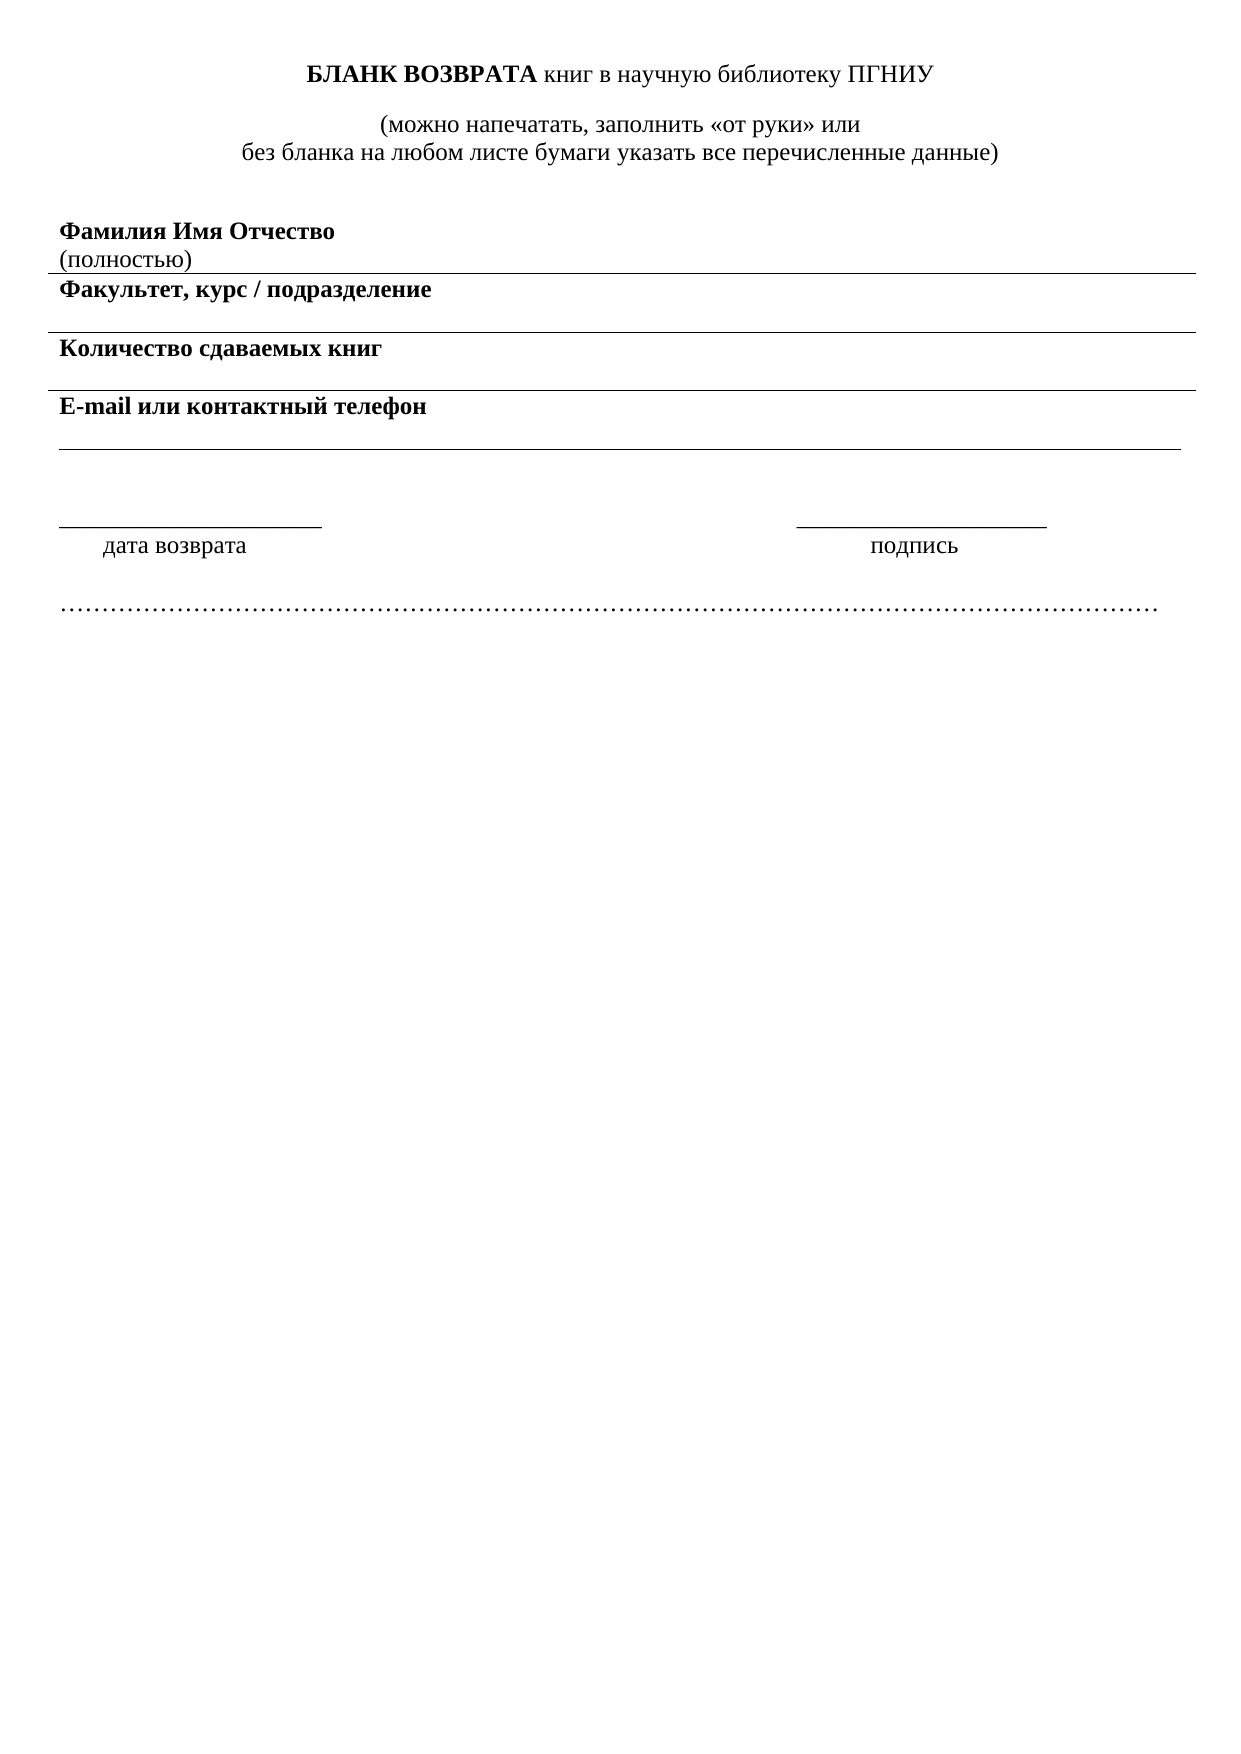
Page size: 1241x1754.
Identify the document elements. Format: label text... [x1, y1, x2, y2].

text (можно напечатать, заполнить «от руки» или [59, 109, 1181, 137]
table_cell Факультет, курс / подразделение [48, 274, 1196, 332]
table_cell E-mail или контактный телефон [48, 391, 1196, 449]
table_header Фамилия Имя Отчество (полностью) [48, 216, 1196, 273]
text дата возврата подпись [59, 530, 1181, 559]
text …………………………………………………………………………………………………………………… [59, 588, 1181, 617]
table_cell Количество сдаваемых книг [48, 333, 1196, 390]
text БЛАНК ВОЗВРАТА книг в научную библиотеку ПГНИУ [59, 59, 1181, 88]
text без бланка на любом листе бумаги указать все перечисленные данные) [59, 137, 1181, 166]
text _____________________ ____________________ [59, 502, 1181, 530]
